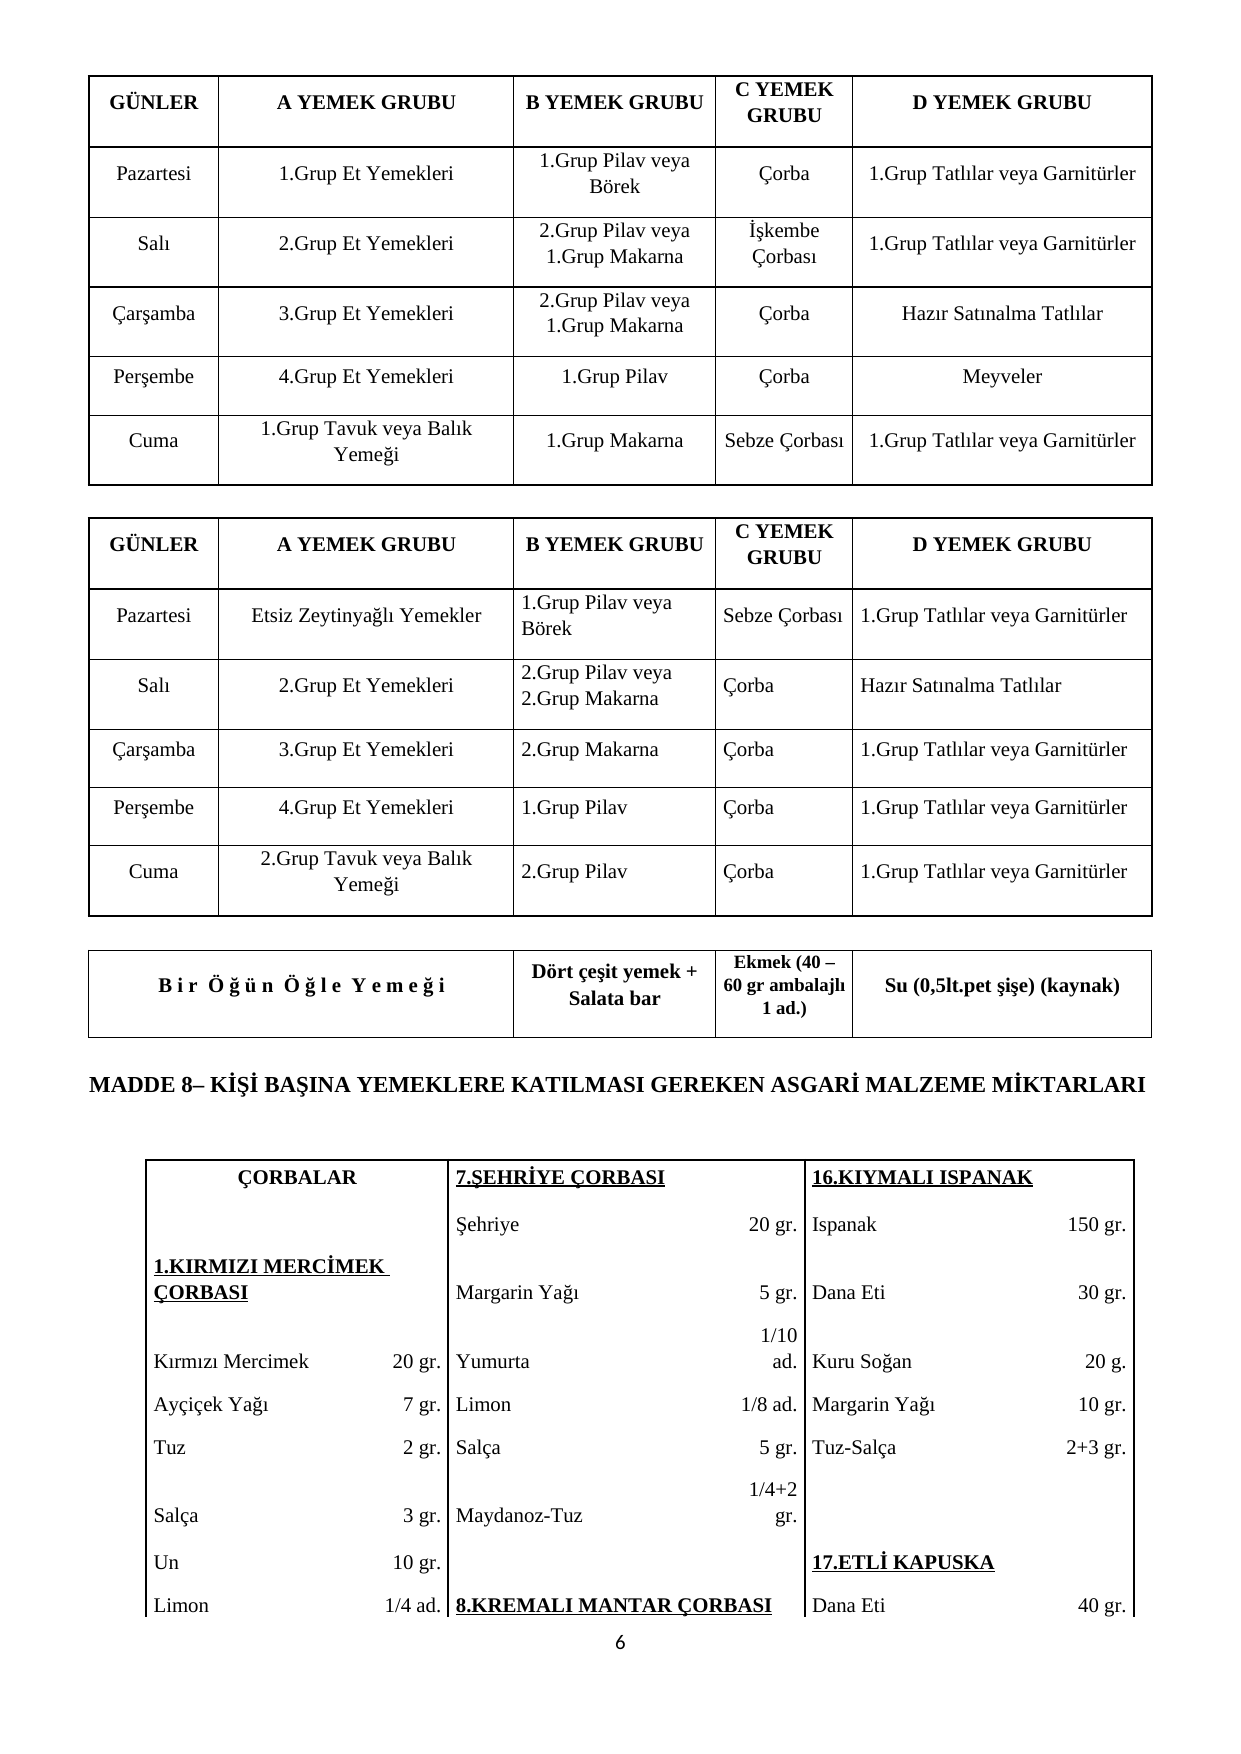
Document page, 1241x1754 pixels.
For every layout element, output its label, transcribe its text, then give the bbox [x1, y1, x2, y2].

table_header GÜNLER [90, 77, 218, 146]
table_cell 1.Grup Pilav [514, 788, 715, 845]
table_cell Hazır Satınalma Tatlılar [853, 288, 1151, 356]
table_header MADDE 8– KİŞİ BAŞINA YEMEKLERE KATILMASI GEREKEN ASGARİ MALZEME MİKTARLARI [82, 1071, 1198, 1617]
table_cell Salı [90, 660, 218, 728]
table_cell Çorba [716, 788, 852, 845]
table_header D YEMEK GRUBU [853, 77, 1151, 146]
table_cell Çarşamba [90, 730, 218, 787]
table_cell 2.Grup Tavuk veya Balık Yemeği [219, 846, 513, 915]
table_cell Çorba [716, 357, 852, 414]
table_cell Çorba [716, 730, 852, 787]
table_cell 2.Grup Et Yemekleri [219, 218, 513, 286]
table_cell Etsiz Zeytinyağlı Yemekler [219, 590, 513, 659]
table_header C YEMEK GRUBU [716, 519, 852, 588]
table_cell 1.Grup Tatlılar veya Garnitürler [853, 218, 1151, 286]
table_cell 1.Grup Pilav veya Börek [514, 590, 715, 659]
table_cell Perşembe [90, 788, 218, 845]
table_cell Çorba [716, 660, 852, 728]
table_cell 3.Grup Et Yemekleri [219, 288, 513, 356]
table_cell Perşembe [90, 357, 218, 414]
table_header A YEMEK GRUBU [219, 77, 513, 146]
table_header Dört çeşit yemek + Salata bar [514, 951, 715, 1037]
table_cell 1.Grup Tatlılar veya Garnitürler [853, 590, 1151, 659]
table_cell Pazartesi [90, 590, 218, 659]
table_cell Çorba [716, 148, 852, 217]
table_header Su (0,5lt.pet şişe) (kaynak) [853, 951, 1151, 1037]
table_cell 1.Grup Tatlılar veya Garnitürler [853, 416, 1151, 484]
table_cell 3.Grup Et Yemekleri [219, 730, 513, 787]
table_cell 2.Grup Makarna [514, 730, 715, 787]
table_cell 2.Grup Pilav veya 2.Grup Makarna [514, 660, 715, 728]
table_cell 1.Grup Et Yemekleri [219, 148, 513, 217]
table_header Ekmek (40 – 60 gr ambalajlı 1 ad.) [716, 951, 852, 1037]
table_cell Çorba [716, 288, 852, 356]
table_cell 4.Grup Et Yemekleri [219, 788, 513, 845]
table_cell 1.Grup Tatlılar veya Garnitürler [853, 846, 1151, 915]
table_cell 2.Grup Pilav veya 1.Grup Makarna [514, 288, 715, 356]
table_cell Cuma [90, 846, 218, 915]
table_header B i r Ö ğ ü n Ö ğ l e Y e m e ğ i [89, 951, 513, 1037]
table_cell Sebze Çorbası [716, 416, 852, 484]
table_cell 1.Grup Tatlılar veya Garnitürler [853, 730, 1151, 787]
table_header GÜNLER [90, 519, 218, 588]
table_header B YEMEK GRUBU [514, 519, 715, 588]
table_cell Çarşamba [90, 288, 218, 356]
table_cell İşkembe Çorbası [716, 218, 852, 286]
table_cell 2.Grup Pilav veya 1.Grup Makarna [514, 218, 715, 286]
table_cell Cuma [90, 416, 218, 484]
table_cell 1.Grup Pilav veya Börek [514, 148, 715, 217]
table_header C YEMEK GRUBU [716, 77, 852, 146]
table_cell Salı [90, 218, 218, 286]
table_cell Meyveler [853, 357, 1151, 414]
table_cell Hazır Satınalma Tatlılar [853, 660, 1151, 728]
table_cell 1.Grup Tatlılar veya Garnitürler [853, 788, 1151, 845]
table_cell Sebze Çorbası [716, 590, 852, 659]
table_cell 1.Grup Makarna [514, 416, 715, 484]
table_cell 2.Grup Et Yemekleri [219, 660, 513, 728]
table_cell 1.Grup Tavuk veya Balık Yemeği [219, 416, 513, 484]
table_cell 1.Grup Tatlılar veya Garnitürler [853, 148, 1151, 217]
table_header B YEMEK GRUBU [514, 77, 715, 146]
table_header A YEMEK GRUBU [219, 519, 513, 588]
table_cell 4.Grup Et Yemekleri [219, 357, 513, 414]
table_header D YEMEK GRUBU [853, 519, 1151, 588]
table_cell 2.Grup Pilav [514, 846, 715, 915]
table_cell Çorba [716, 846, 852, 915]
table_cell 1.Grup Pilav [514, 357, 715, 414]
table_cell Pazartesi [90, 148, 218, 217]
